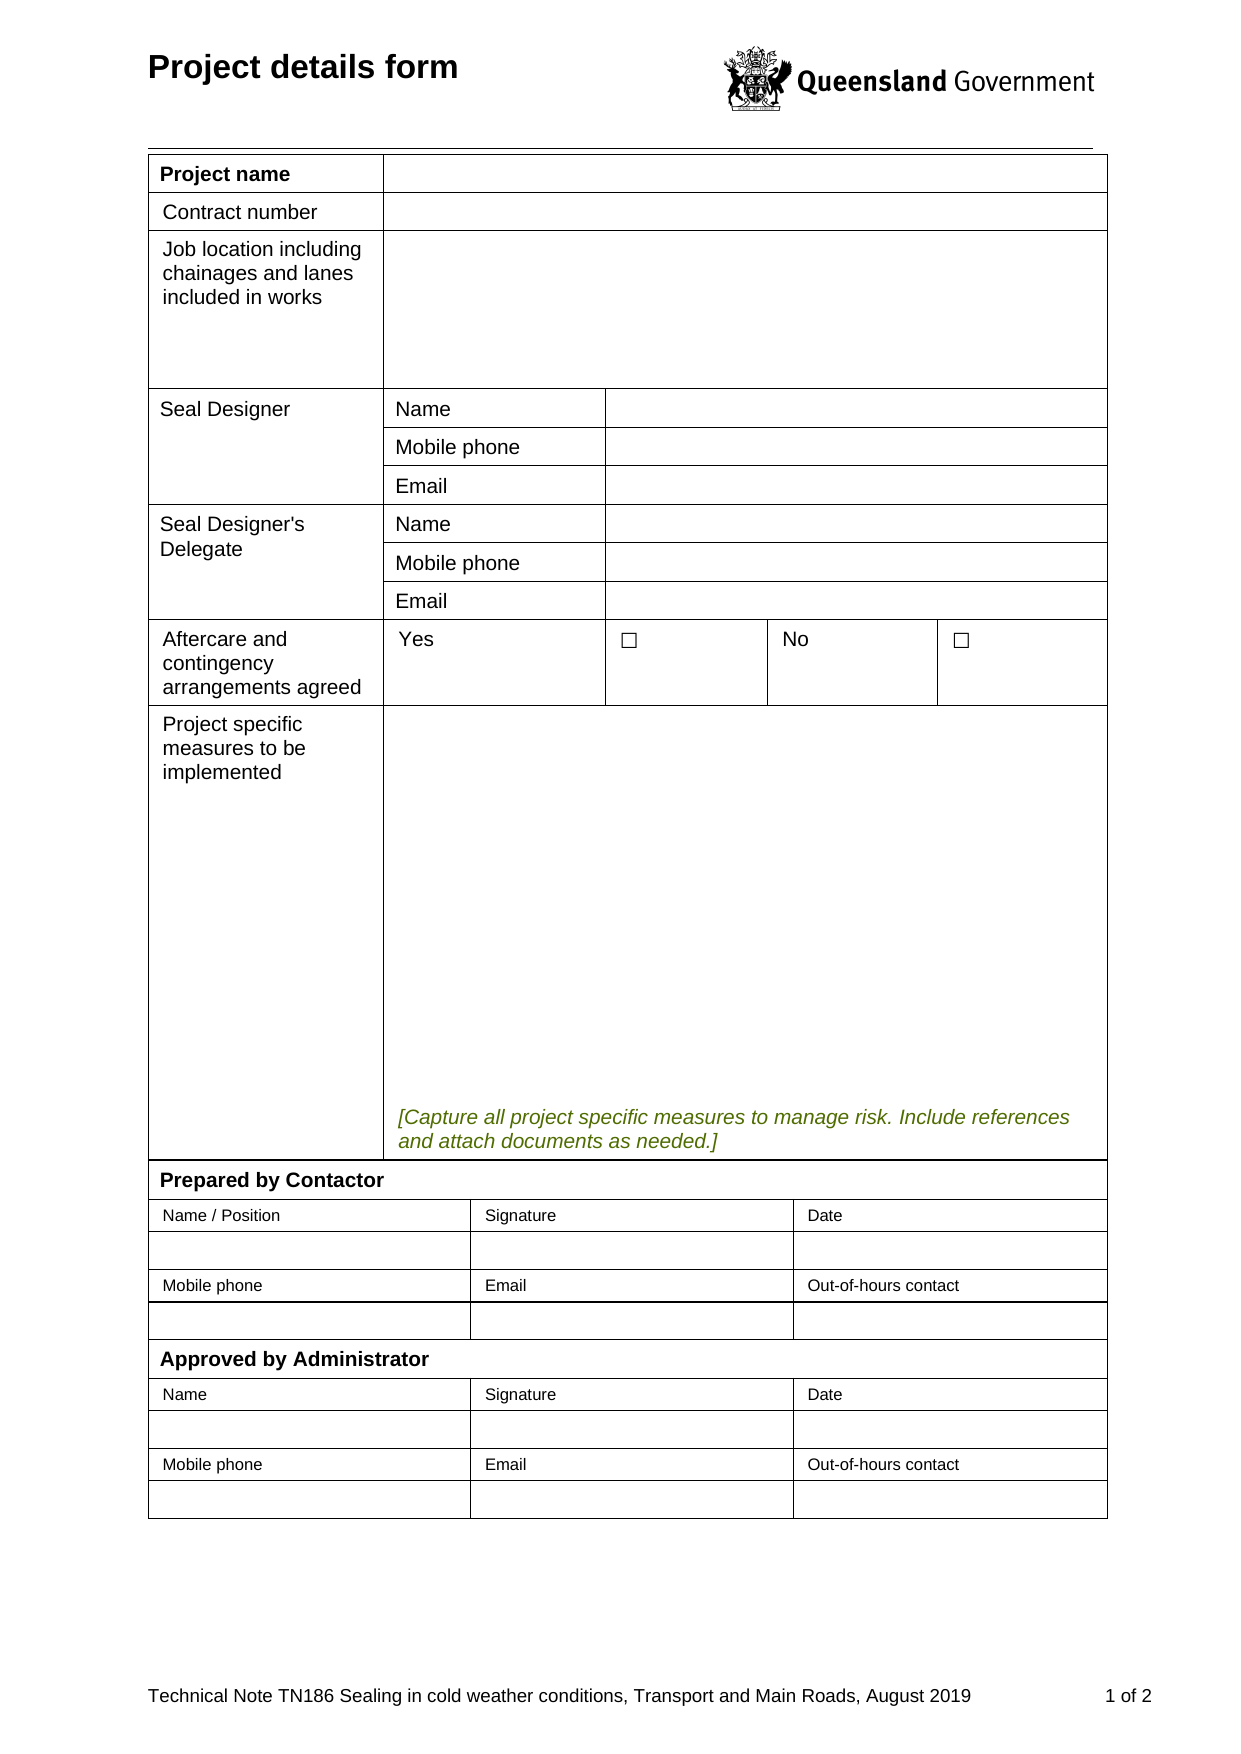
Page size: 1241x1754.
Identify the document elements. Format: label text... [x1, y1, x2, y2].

table_cell [606, 466, 1107, 504]
table_cell [149, 1481, 470, 1518]
table_cell Mobile phone [149, 1270, 470, 1301]
picture [723, 46, 1095, 111]
table_cell Aftercare and contingency arrangements agreed [149, 620, 383, 705]
table_cell Date [794, 1379, 1107, 1410]
table_cell [606, 543, 1107, 581]
table_header Prepared by Contactor [149, 1161, 1107, 1198]
table_cell Yes [384, 620, 605, 705]
table_cell [794, 1411, 1107, 1448]
table_header [384, 155, 1107, 192]
table_cell [794, 1232, 1107, 1269]
table_cell Seal Designer [149, 389, 383, 504]
table_cell No [768, 620, 937, 705]
table_cell [384, 231, 1107, 388]
table_cell [606, 389, 1107, 427]
table_cell Contract number [149, 193, 383, 230]
table_cell Signature [471, 1379, 793, 1410]
table_cell Job location including chainages and lanes included in works [149, 231, 383, 388]
table_cell [471, 1232, 793, 1269]
table_cell Name [384, 505, 605, 542]
table_header Project name [149, 155, 383, 192]
table_cell Date [794, 1200, 1107, 1231]
table_cell Mobile phone [384, 428, 605, 465]
table_cell Mobile phone [149, 1449, 470, 1480]
table_cell [794, 1303, 1107, 1339]
table_cell Email [471, 1449, 793, 1480]
table_cell [149, 1411, 470, 1448]
table_cell [471, 1411, 793, 1448]
table_cell Approved by Administrator [149, 1340, 1107, 1377]
table_cell Name [149, 1379, 470, 1410]
table_cell [606, 428, 1107, 465]
table_cell Mobile phone [384, 543, 605, 581]
table_cell Out-of-hours contact [794, 1270, 1107, 1301]
table_cell [149, 1303, 470, 1339]
table_cell Project specific measures to be implemented [149, 706, 383, 1159]
table_cell [606, 505, 1107, 542]
table_cell Name / Position [149, 1200, 470, 1231]
table_cell Email [384, 582, 605, 619]
table_cell [794, 1481, 1107, 1518]
table_cell [Capture all project specific measures to manage risk. Include references and attach documents as needed.] [384, 706, 1107, 1159]
table_cell [471, 1481, 793, 1518]
table_cell Out-of-hours contact [794, 1449, 1107, 1480]
table_cell Email [384, 466, 605, 504]
table_cell [384, 193, 1107, 230]
table_cell Seal Designer's Delegate [149, 505, 383, 619]
table_cell Email [471, 1270, 793, 1301]
table_cell [606, 582, 1107, 619]
table_cell [149, 1232, 470, 1269]
table_cell Signature [471, 1200, 793, 1231]
table_cell [471, 1303, 793, 1339]
table_cell Name [384, 389, 605, 427]
